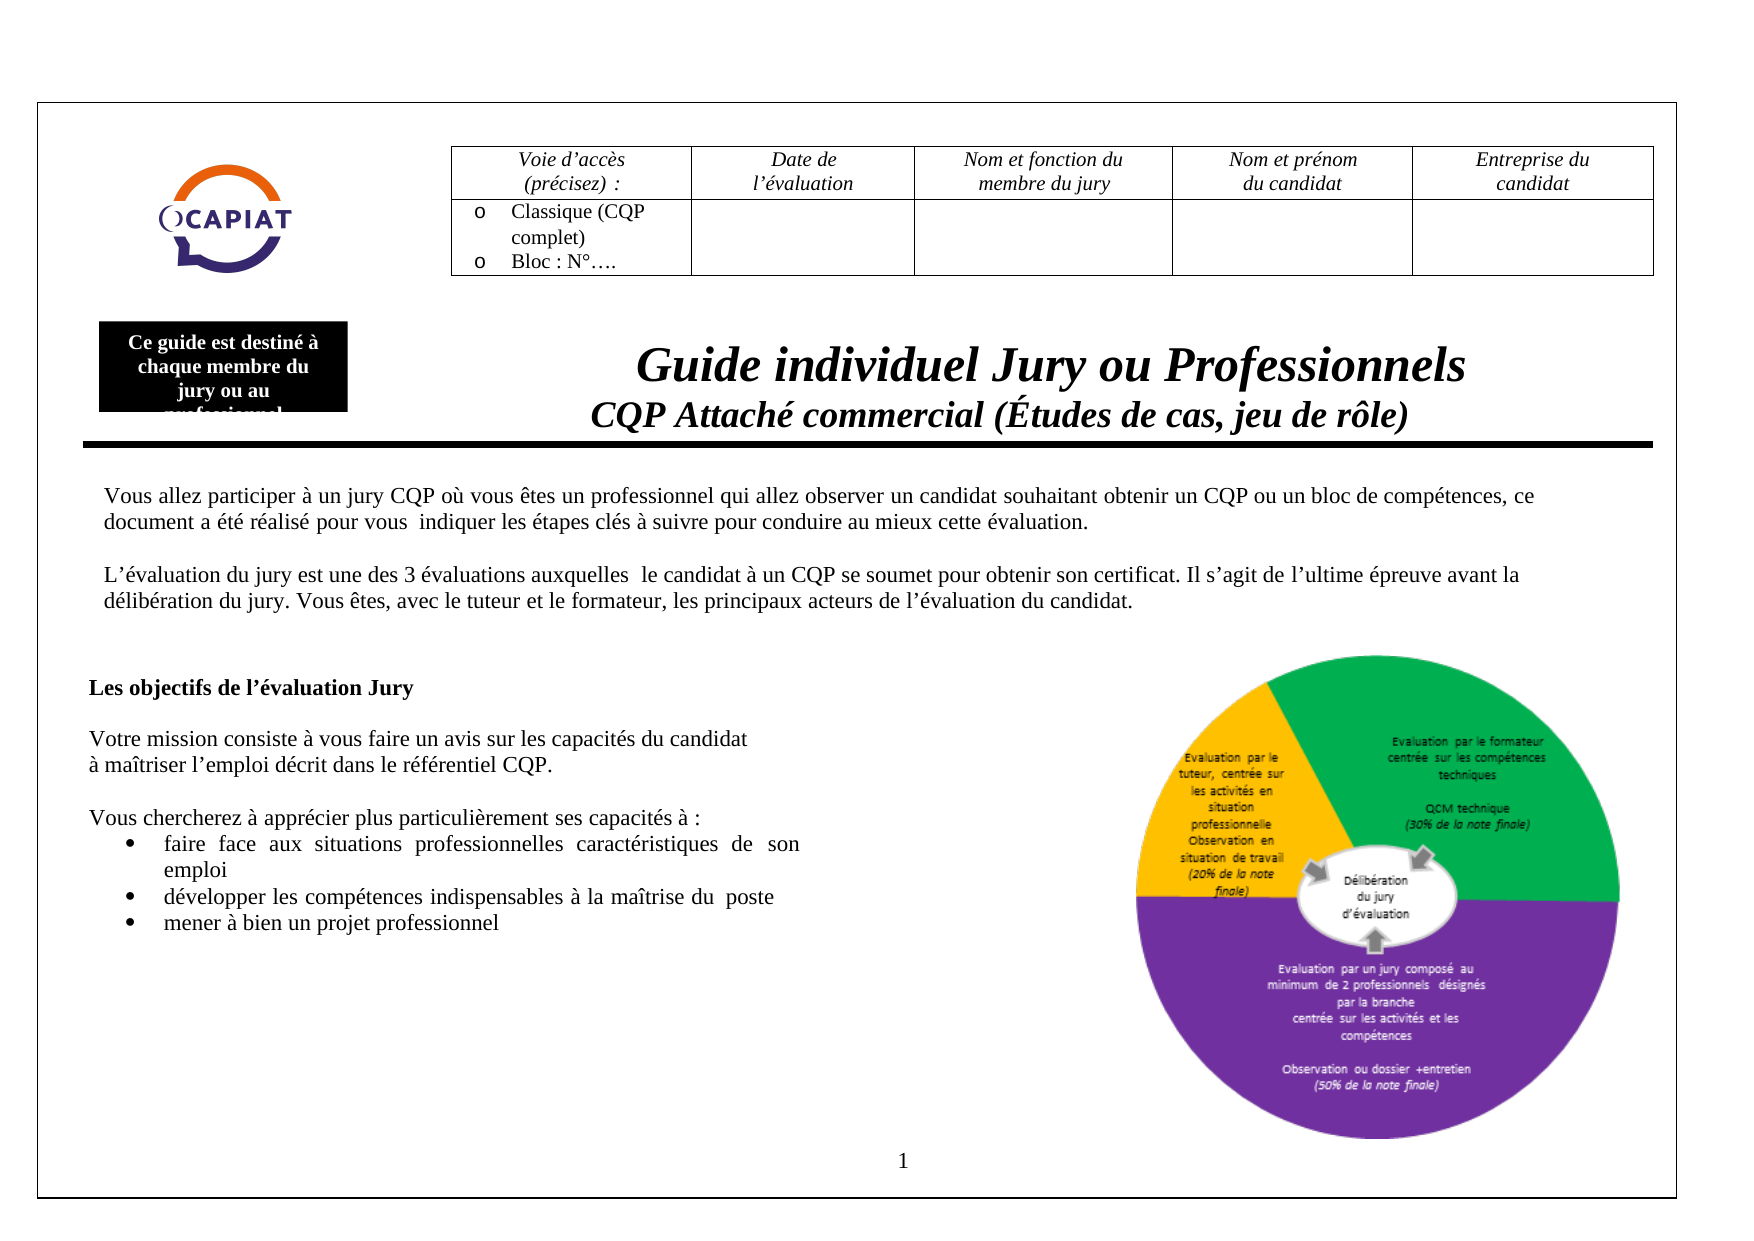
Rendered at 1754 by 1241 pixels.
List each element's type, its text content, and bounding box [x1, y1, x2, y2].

text Les objectifs de l’évaluation Jury [89, 674, 1120, 700]
subtitle CQP Attaché commercial (Études de cas, jeu de rôle) [413, 393, 1591, 436]
table_header Nom et fonction du membre du jury [915, 147, 1172, 198]
subtitle Guide individuel Jury ou Professionnels [517, 335, 1591, 393]
table_header Date de l’évaluation [692, 147, 914, 198]
table_cell Classique (CQP complet) Bloc : N°…. [452, 200, 691, 275]
picture [1135, 655, 1621, 1139]
picture [115, 115, 332, 322]
table_cell [1173, 200, 1412, 275]
list mener à bien un projet professionnel [126, 909, 835, 936]
table_header Entreprise du candidat [1413, 147, 1653, 198]
table_cell [692, 200, 914, 275]
list faire face aux situations professionnelles caractéristiques de son emploi [126, 830, 799, 883]
table_header Voie d’accès (précisez) : [452, 147, 691, 198]
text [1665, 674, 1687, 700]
text Vous chercherez à apprécier plus particulièrement ses capacités à : [89, 804, 799, 830]
text à maîtriser l’emploi décrit dans le référentiel CQP. [89, 751, 799, 777]
table_header Nom et prénom du candidat [1173, 147, 1412, 198]
text Votre mission consiste à vous faire un avis sur les capacités du candidat [89, 725, 799, 751]
table_cell [915, 200, 1172, 275]
table_cell [1413, 200, 1653, 275]
list développer les compétences indispensables à la maîtrise du poste [126, 883, 799, 909]
